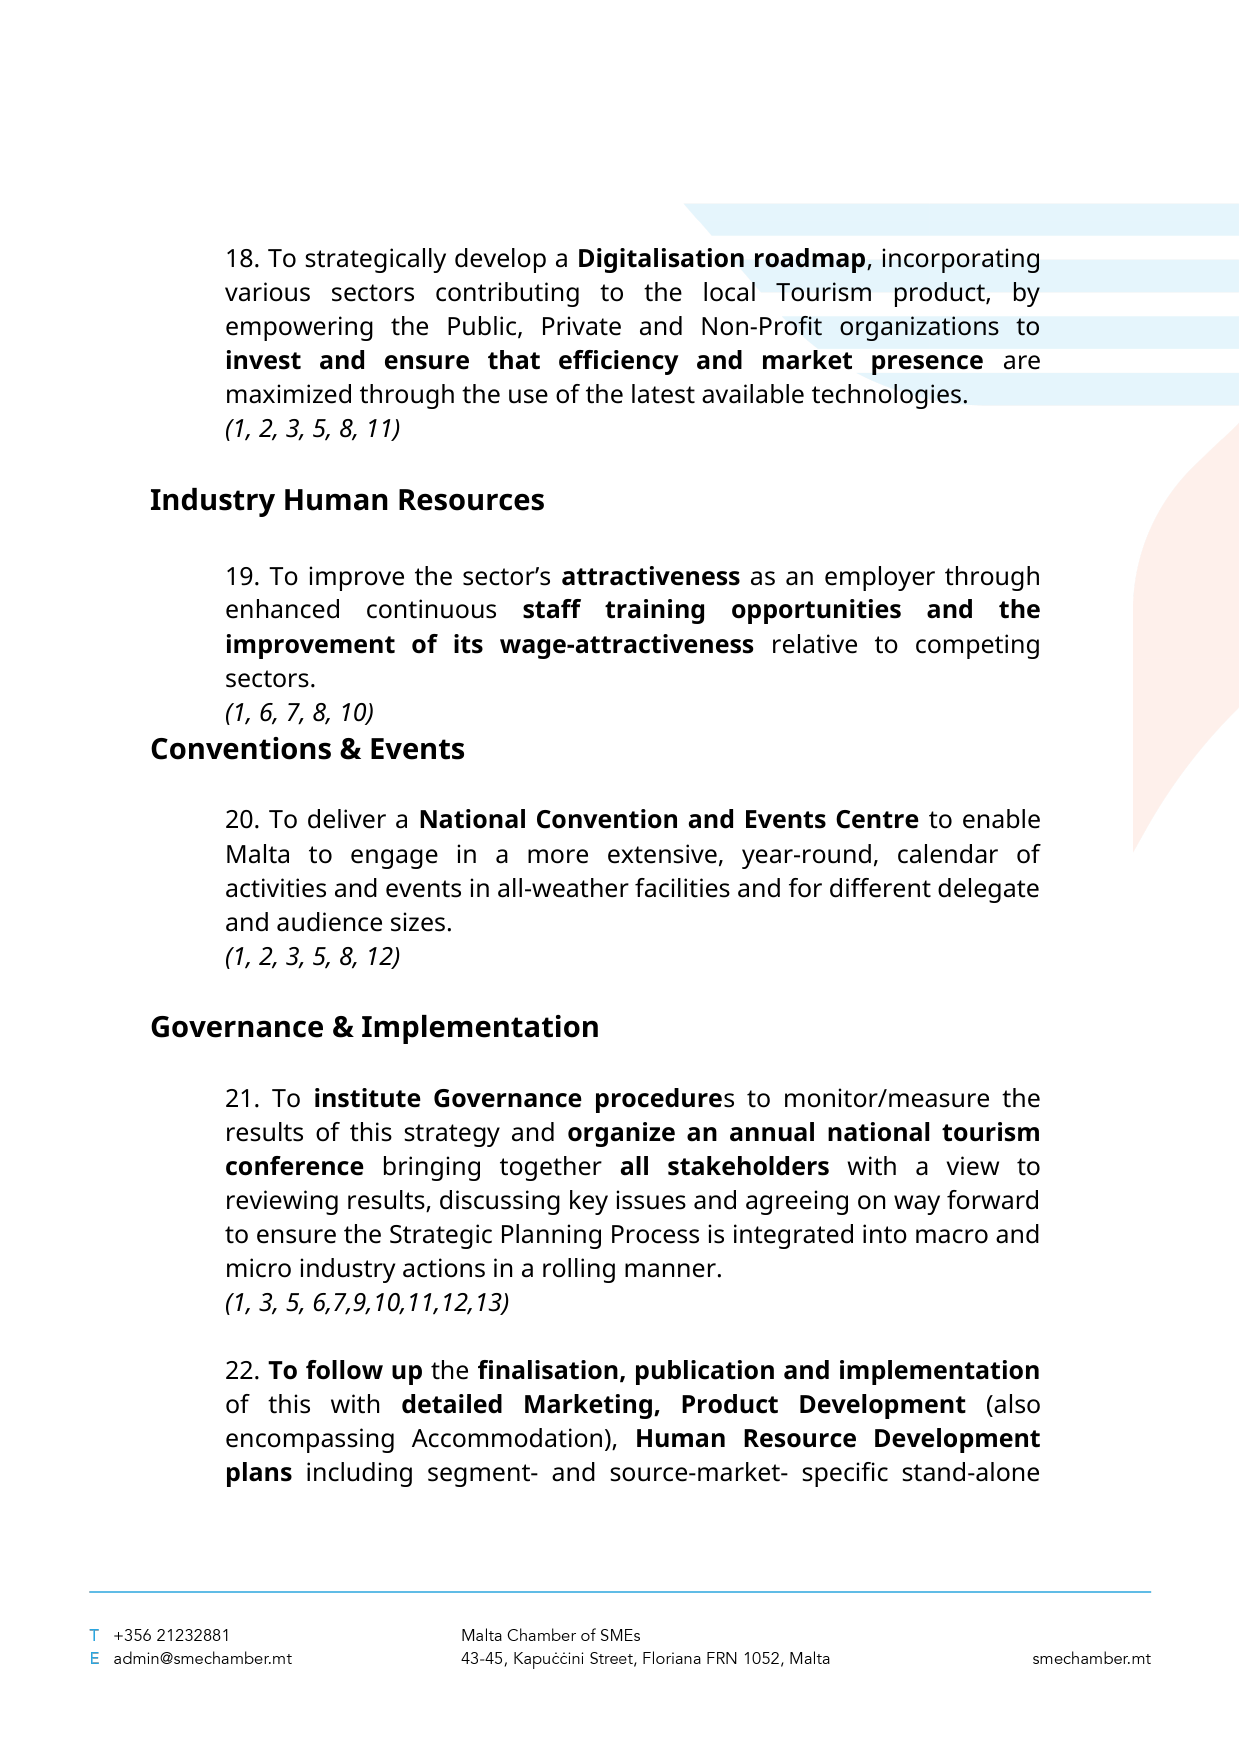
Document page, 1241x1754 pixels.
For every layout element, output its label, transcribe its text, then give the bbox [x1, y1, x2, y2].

text Industry Human Resources [150, 479, 1041, 518]
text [225, 1353, 1041, 1489]
text (1, 2, 3, 5, 8, 12) [225, 938, 1041, 972]
text (1, 6, 7, 8, 10) [225, 694, 1041, 728]
text 19. To improve the sector’s attractiveness as an employer through enhanced continuous staff training opportunities and the improvement of its wage-attractiveness relative to competing sectors. [225, 558, 1041, 694]
text (1, 3, 5, 6,7,9,10,11,12,13) [225, 1285, 1041, 1319]
text 18. To strategically develop a Digitalisation roadmap, incorporating various sectors contributing to the local Tourism product, by empowering the Public, Private and Non-Profit organizations to invest and ensure that efficiency and market presence are maximized through the use of the latest available technologies. [225, 240, 1041, 411]
text Governance & Implementation [150, 1007, 1041, 1046]
text 21. To institute Governance procedures to monitor/measure the results of this strategy and organize an annual national tourism conference bringing together all stakeholders with a view to reviewing results, discussing key issues and agreeing on way forward to ensure the Strategic Planning Process is integrated into macro and micro industry actions in a rolling manner. [225, 1080, 1041, 1285]
text Conventions & Events [150, 728, 1041, 768]
text (1, 2, 3, 5, 8, 11) [225, 411, 1041, 445]
text 20. To deliver a National Convention and Events Centre to enable Malta to engage in a more extensive, year-round, calendar of activities and events in all-weather facilities and for different delegate and audience sizes. [225, 802, 1041, 938]
picture [1, 2, 1239, 1752]
